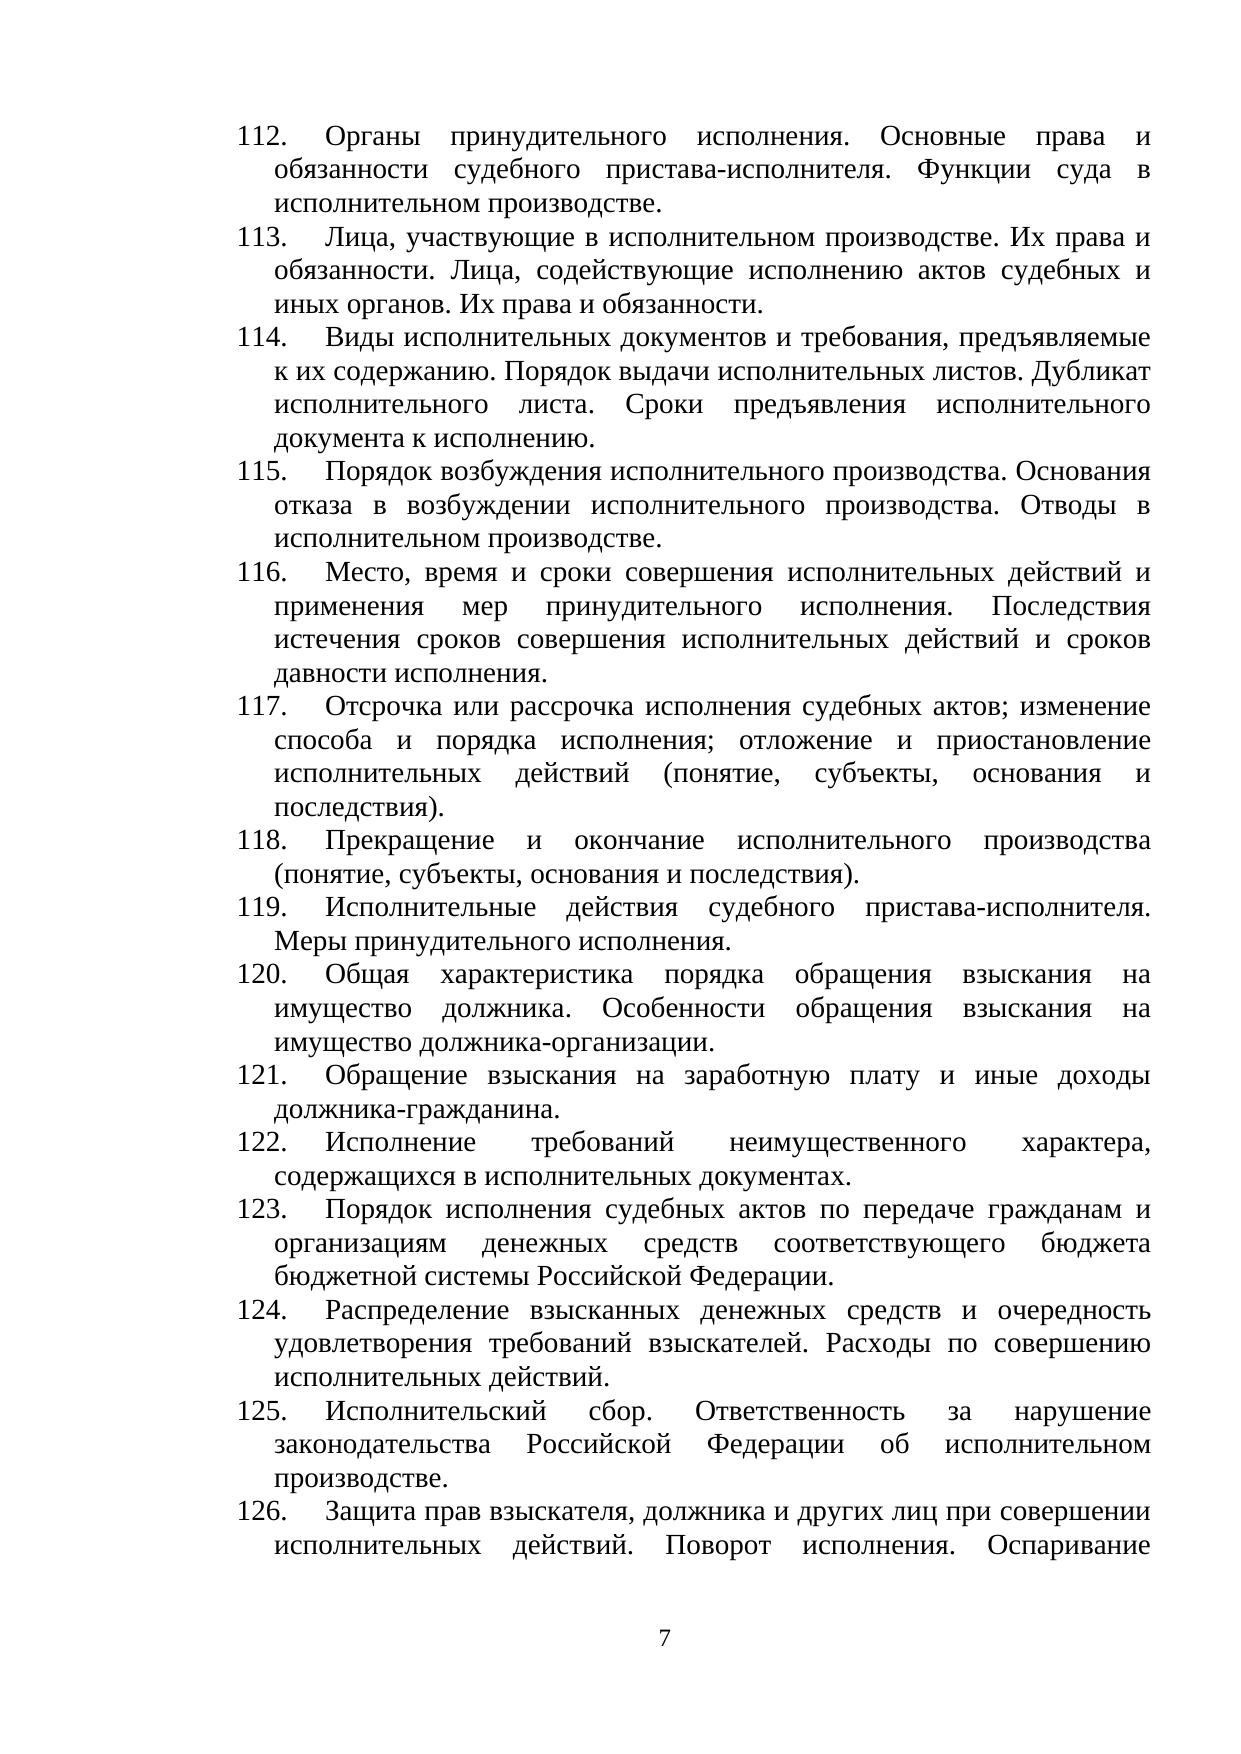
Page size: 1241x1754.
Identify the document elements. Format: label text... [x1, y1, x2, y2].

list Место, время и сроки совершения исполнительных действий и применения мер принудительного исполнения. Последствия истечения сроков совершения исполнительных действий и сроков давности исполнения. [236, 554, 1152, 688]
list Органы принудительного исполнения. Основные права и обязанности судебного пристава-исполнителя. Функции суда в исполнительном производстве. [236, 118, 1152, 219]
list Лица, участвующие в исполнительном производстве. Их права и обязанности. Лица, содействующие исполнению актов судебных и иных органов. Их права и обязанности. [236, 219, 1152, 319]
list Обращение взыскания на заработную плату и иные доходы должника-гражданина. [236, 1057, 1152, 1124]
list Исполнительные действия судебного пристава-исполнителя. Меры принудительного исполнения. [236, 889, 1152, 957]
list Отсрочка или рассрочка исполнения судебных актов; изменение способа и порядка исполнения; отложение и приостановление исполнительных действий (понятие, субъекты, основания и последствия). [236, 688, 1152, 822]
list Виды исполнительных документов и требования, предъявляемые к их содержанию. Порядок выдачи исполнительных листов. Дубликат исполнительного листа. Сроки предъявления исполнительного документа к исполнению. [236, 319, 1152, 453]
list Порядок исполнения судебных актов по передаче гражданам и организациям денежных средств соответствующего бюджета бюджетной системы Российской Федерации. [236, 1191, 1152, 1292]
list Исполнительский сбор. Ответственность за нарушение законодательства Российской Федерации об исполнительном производстве. [236, 1393, 1152, 1493]
list Общая характеристика порядка обращения взыскания на имущество должника. Особенности обращения взыскания на имущество должника-организации. [236, 957, 1152, 1057]
list Прекращение и окончание исполнительного производства (понятие, субъекты, основания и последствия). [236, 822, 1152, 889]
list Исполнение требований неимущественного характера, содержащихся в исполнительных документах. [236, 1124, 1152, 1191]
list Распределение взысканных денежных средств и очередность удовлетворения требований взыскателей. Расходы по совершению исполнительных действий. [236, 1292, 1152, 1393]
list Порядок возбуждения исполнительного производства. Основания отказа в возбуждении исполнительного производства. Отводы в исполнительном производстве. [236, 453, 1152, 554]
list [236, 1493, 1152, 1560]
